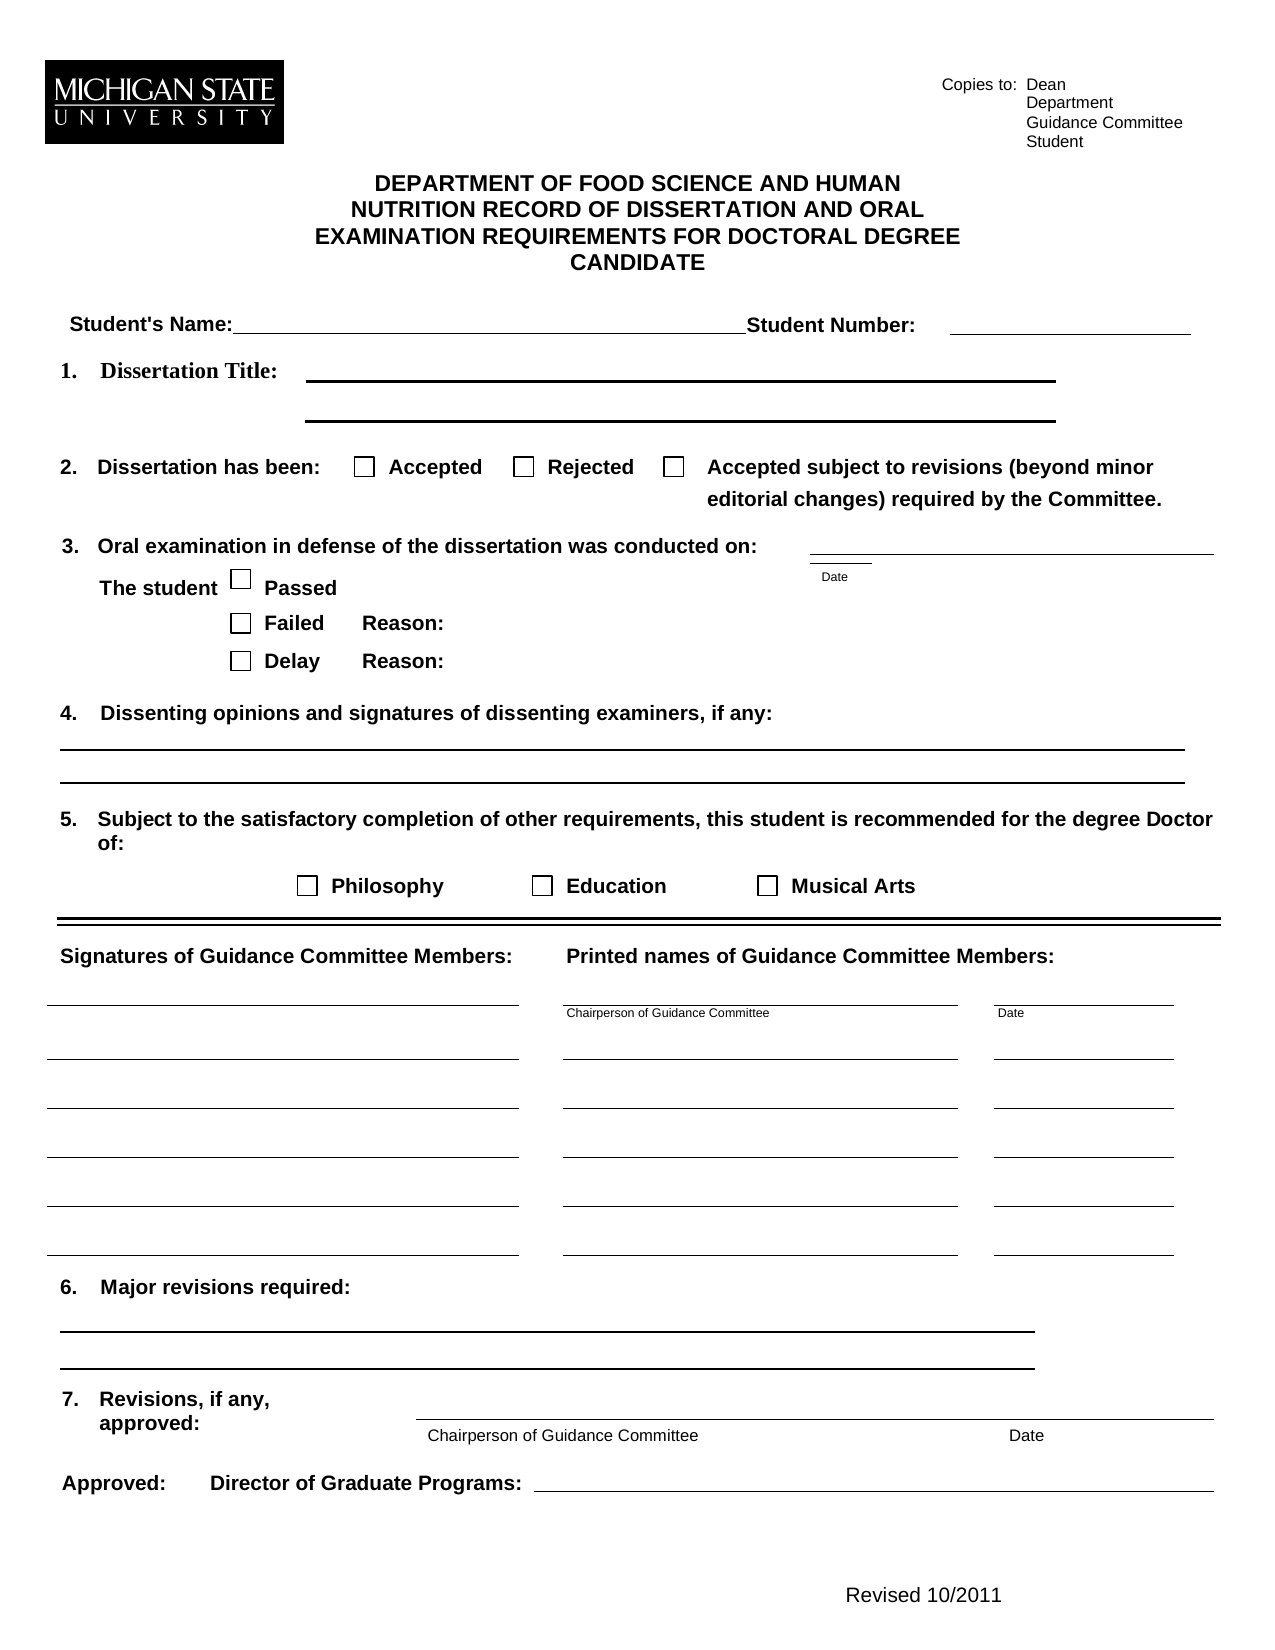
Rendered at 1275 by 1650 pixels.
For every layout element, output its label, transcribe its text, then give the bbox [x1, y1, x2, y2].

text Signatures of Guidance Committee Members: Printed names of Guidance Committee Members: [60, 944, 1227, 968]
text Student's Name: Student Number: [33, 312, 1227, 337]
list Subject to the satisfactory completion of other requirements, this student is recommended for the degree Doctor of: [60, 807, 1227, 854]
table_header 3. Oral examination in defense of the dissertation was conducted on: [38, 531, 872, 563]
text 2. Dissertation has been: Accepted Rejected Accepted subject to revisions (beyond minor [60, 455, 1227, 479]
text Approved: Director of Graduate Programs: [62, 1470, 1227, 1494]
picture [45, 60, 284, 74]
list Dissenting opinions and signatures of dissenting examiners, if any: [60, 701, 1227, 724]
list Major revisions required: [60, 1274, 1227, 1298]
text Chairperson of Guidance Committee Date [427, 1426, 1227, 1445]
text Department Guidance Committee Student [1026, 94, 1183, 151]
subtitle DEPARTMENT OF FOOD SCIENCE AND HUMAN NUTRITION RECORD OF DISSERTATION AND ORAL EXAMINATION REQUIREMENTS FOR DOCTORAL DEGREE CANDIDATE [309, 170, 966, 275]
table_cell Date [810, 564, 872, 606]
text Revised 10/2011 [845, 1583, 1227, 1607]
table_cell Delay Reason: [38, 643, 872, 678]
picture [45, 94, 284, 144]
text Copies to: Dean [27, 74, 1066, 94]
text Philosophy Education Musical Arts [331, 874, 1227, 898]
table_cell Failed Reason: [38, 606, 872, 643]
text Chairperson of Guidance Committee Date [566, 1006, 1227, 1021]
list Revisions, if any, approved: [62, 1387, 376, 1435]
table_cell The student Passed [38, 563, 810, 606]
text editorial changes) required by the Committee. [707, 486, 1227, 510]
subtitle 1. Dissertation Title: [60, 358, 1227, 384]
